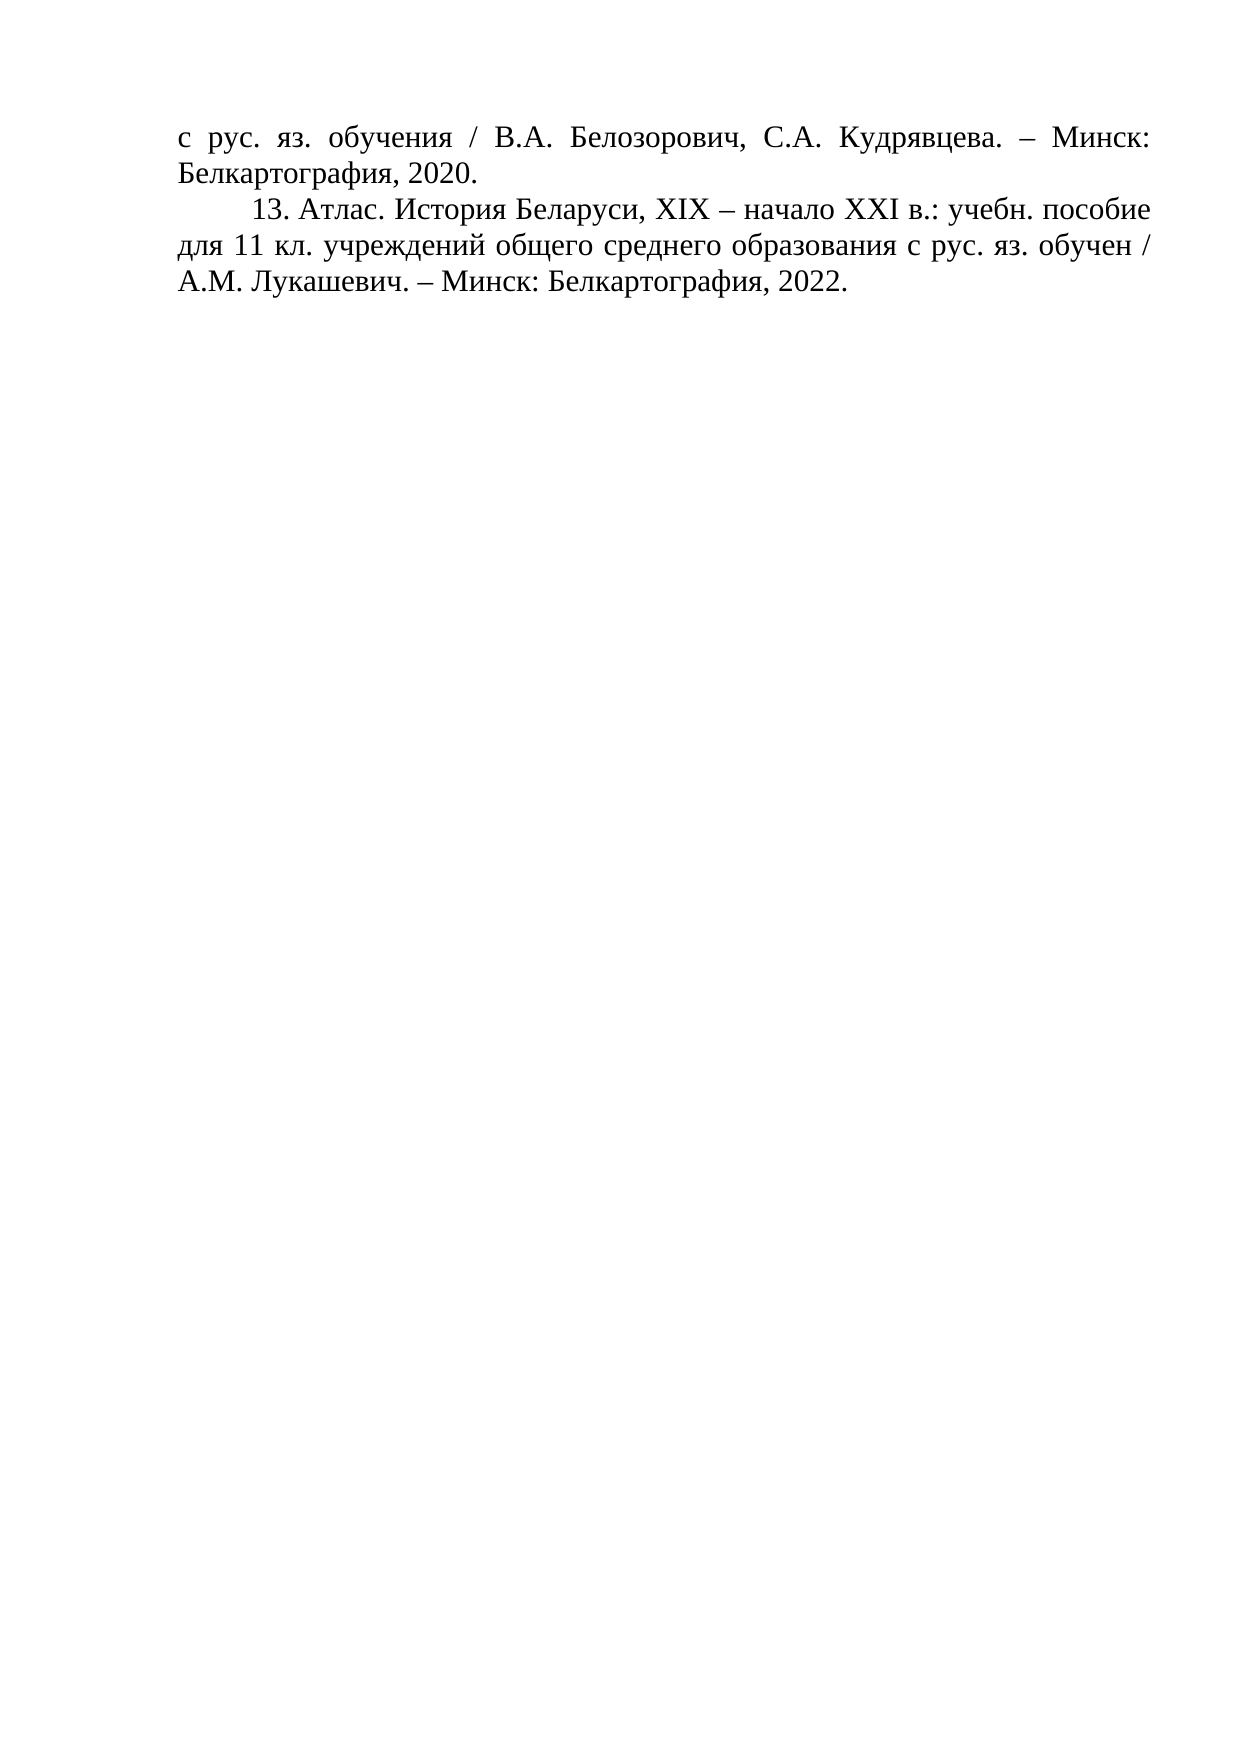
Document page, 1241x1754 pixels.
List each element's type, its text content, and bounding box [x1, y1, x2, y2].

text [177, 118, 1152, 190]
text 13. Атлас. История Беларуси, XIX – начало XXI в.: учебн. пособие для 11 кл. учреждений общего среднего образования с рус. яз. обучен / А.М. Лукашевич. – Минск: Белкартография, 2022. [177, 190, 1152, 298]
